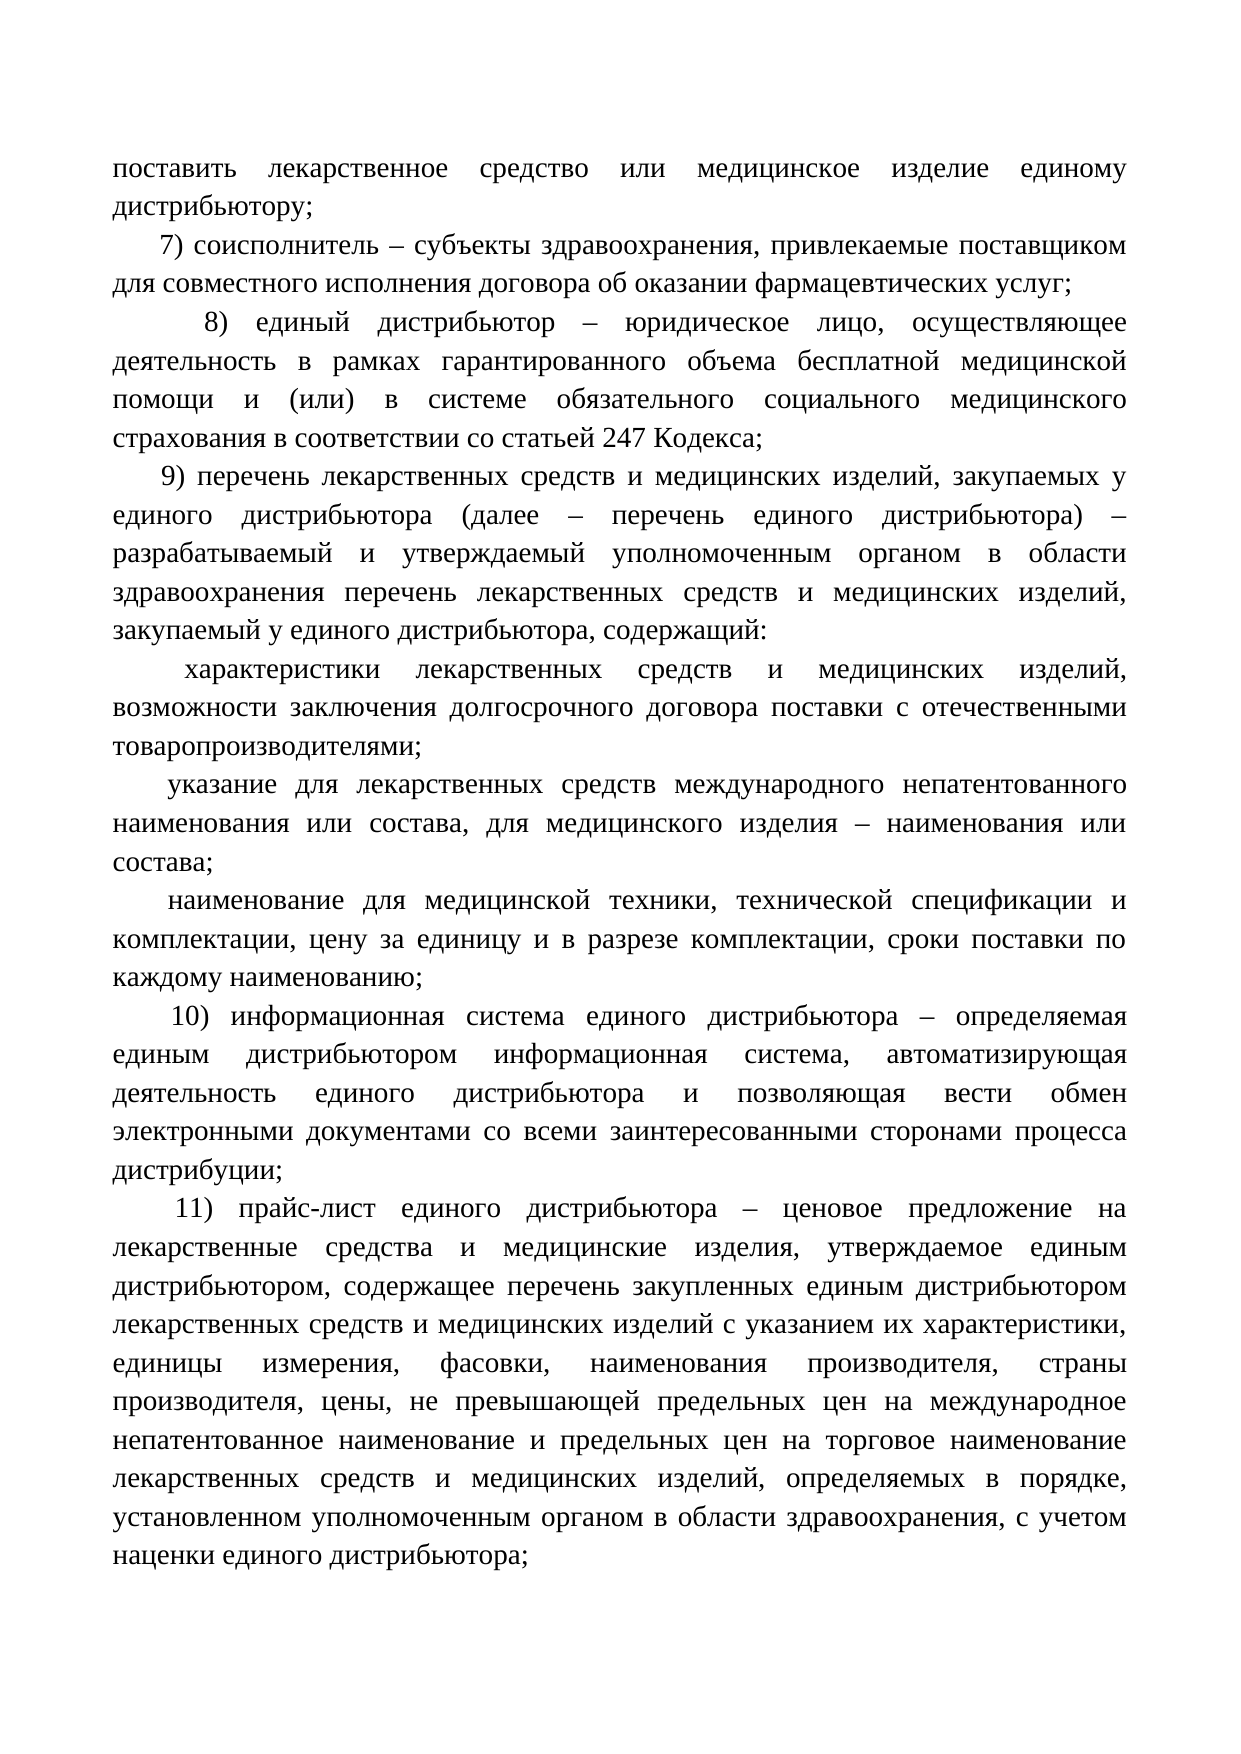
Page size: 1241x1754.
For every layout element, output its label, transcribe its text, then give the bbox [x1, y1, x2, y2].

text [112, 150, 1128, 222]
text 8) единый дистрибьютор – юридическое лицо, осуществляющее деятельность в рамках гарантированного объема бесплатной медицинской помощи и (или) в системе обязательного социального медицинского страхования в соответствии со статьей 247 Кодекса; [112, 304, 1128, 453]
text 9) перечень лекарственных средств и медицинских изделий, закупаемых у единого дистрибьютора (далее – перечень единого дистрибьютора) – разрабатываемый и утверждаемый уполномоченным органом в области здравоохранения перечень лекарственных средств и медицинских изделий, закупаемый у единого дистрибьютора, содержащий: [112, 458, 1128, 646]
text наименование для медицинской техники, технической спецификации и комплектации, цену за единицу и в разрезе комплектации, сроки поставки по каждому наименованию; [112, 882, 1128, 993]
text указание для лекарственных средств международного непатентованного наименования или состава, для медицинского изделия – наименования или состава; [112, 767, 1128, 877]
text 10) информационная система единого дистрибьютора – определяемая единым дистрибьютором информационная система, автоматизирующая деятельность единого дистрибьютора и позволяющая вести обмен электронными документами со всеми заинтересованными сторонами процесса дистрибуции; [112, 998, 1128, 1186]
text 7) соисполнитель – субъекты здравоохранения, привлекаемые поставщиком для совместного исполнения договора об оказании фармацевтических услуг; [112, 227, 1128, 299]
text характеристики лекарственных средств и медицинских изделий, возможности заключения долгосрочного договора поставки с отечественными товаропроизводителями; [112, 651, 1128, 762]
text 11) прайс-лист единого дистрибьютора – ценовое предложение на лекарственные средства и медицинские изделия, утверждаемое единым дистрибьютором, содержащее перечень закупленных единым дистрибьютором лекарственных средств и медицинских изделий с указанием их характеристики, единицы измерения, фасовки, наименования производителя, страны производителя, цены, не превышающей предельных цен на международное непатентованное наименование и предельных цен на торговое наименование лекарственных средств и медицинских изделий, определяемых в порядке, установленном уполномоченным органом в области здравоохранения, с учетом наценки единого дистрибьютора; [112, 1191, 1128, 1571]
